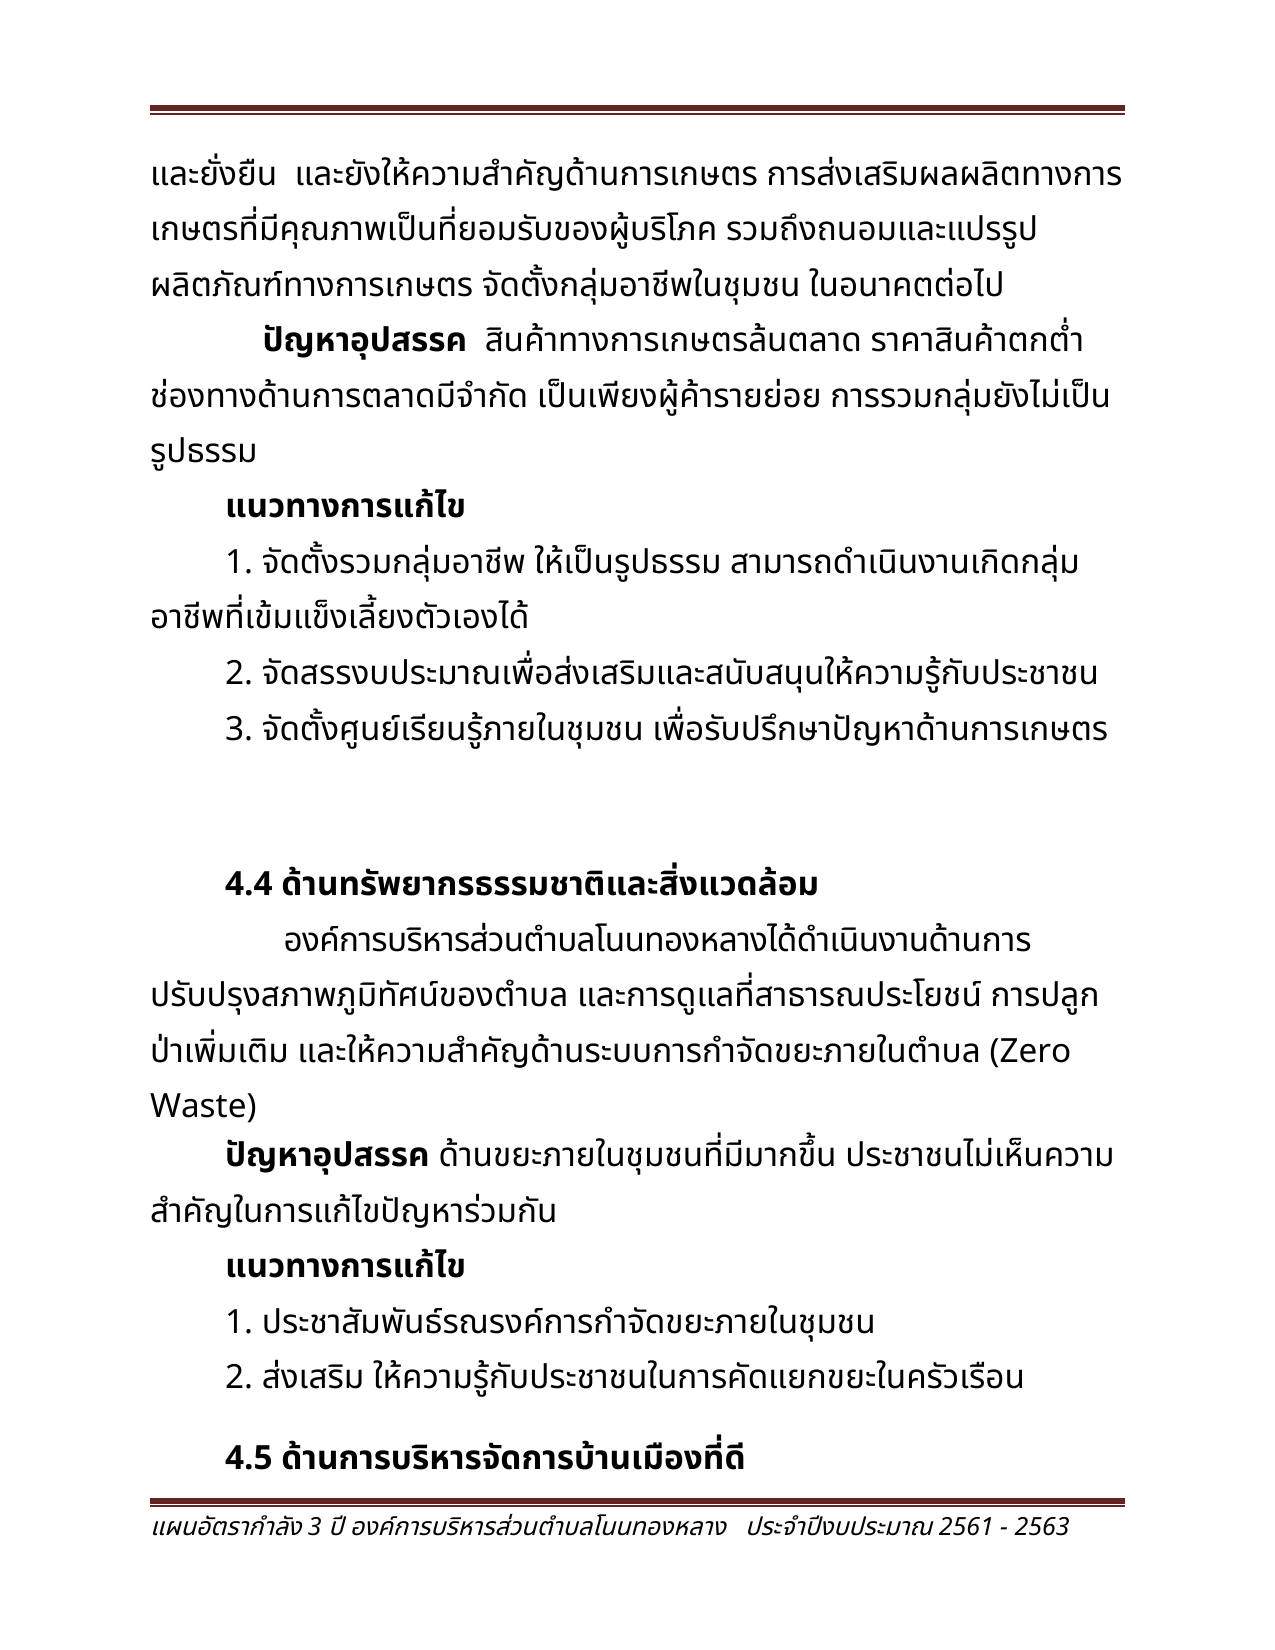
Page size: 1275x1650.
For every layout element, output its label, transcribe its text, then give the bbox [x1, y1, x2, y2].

text แนวทางการแก้ไข [150, 482, 1125, 533]
text 2. จัดสรรงบประมาณเพื่อส่งเสริมและสนับสนุนให้ความรู้กับประชาชน [150, 649, 1125, 699]
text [150, 150, 1125, 311]
text 4.4 ด้านทรัพยากรธรรมชาติและสิ่งแวดล้อม [150, 860, 1125, 911]
text ปัญหาอุปสรรค สินค้าทางการเกษตรล้นตลาด ราคาสินค้าตกต่ำ ช่องทางด้านการตลาดมีจำกัด เป็นเพียงผู้ค้ารายย่อย การรวมกลุ่มยังไม่เป็นรูปธรรม [150, 316, 1125, 477]
text ปัญหาอุปสรรค ด้านขยะภายในชุมชนที่มีมากขึ้น ประชาชนไม่เห็นความสำคัญในการแก้ไขปัญหาร่วมกัน [150, 1131, 1125, 1237]
text 4.5 ด้านการบริหารจัดการบ้านเมืองที่ดี [150, 1434, 1125, 1484]
text 1. จัดตั้งรวมกลุ่มอาชีพ ให้เป็นรูปธรรม สามารถดำเนินงานเกิดกลุ่มอาชีพที่เข้มแข็งเลี้ยงตัวเองได้ [150, 538, 1125, 644]
text องค์การบริหารส่วนตำบลโนนทองหลางได้ดำเนินงานด้านการปรับปรุงสภาพภูมิทัศน์ของตำบล และการดูแลที่สาธารณประโยชน์ การปลูกป่าเพิ่มเติม และให้ความสำคัญด้านระบบการกำจัดขยะภายในตำบล (Zero Waste) [150, 916, 1125, 1127]
text 3. จัดตั้งศูนย์เรียนรู้ภายในชุมชน เพื่อรับปรึกษาปัญหาด้านการเกษตร [150, 704, 1125, 755]
text 2. ส่งเสริม ให้ความรู้กับประชาชนในการคัดแยกขยะในครัวเรือน [150, 1353, 1125, 1404]
text 1. ประชาสัมพันธ์รณรงค์การกำจัดขยะภายในชุมชน [150, 1298, 1125, 1348]
text แนวทางการแก้ไข [150, 1242, 1125, 1293]
